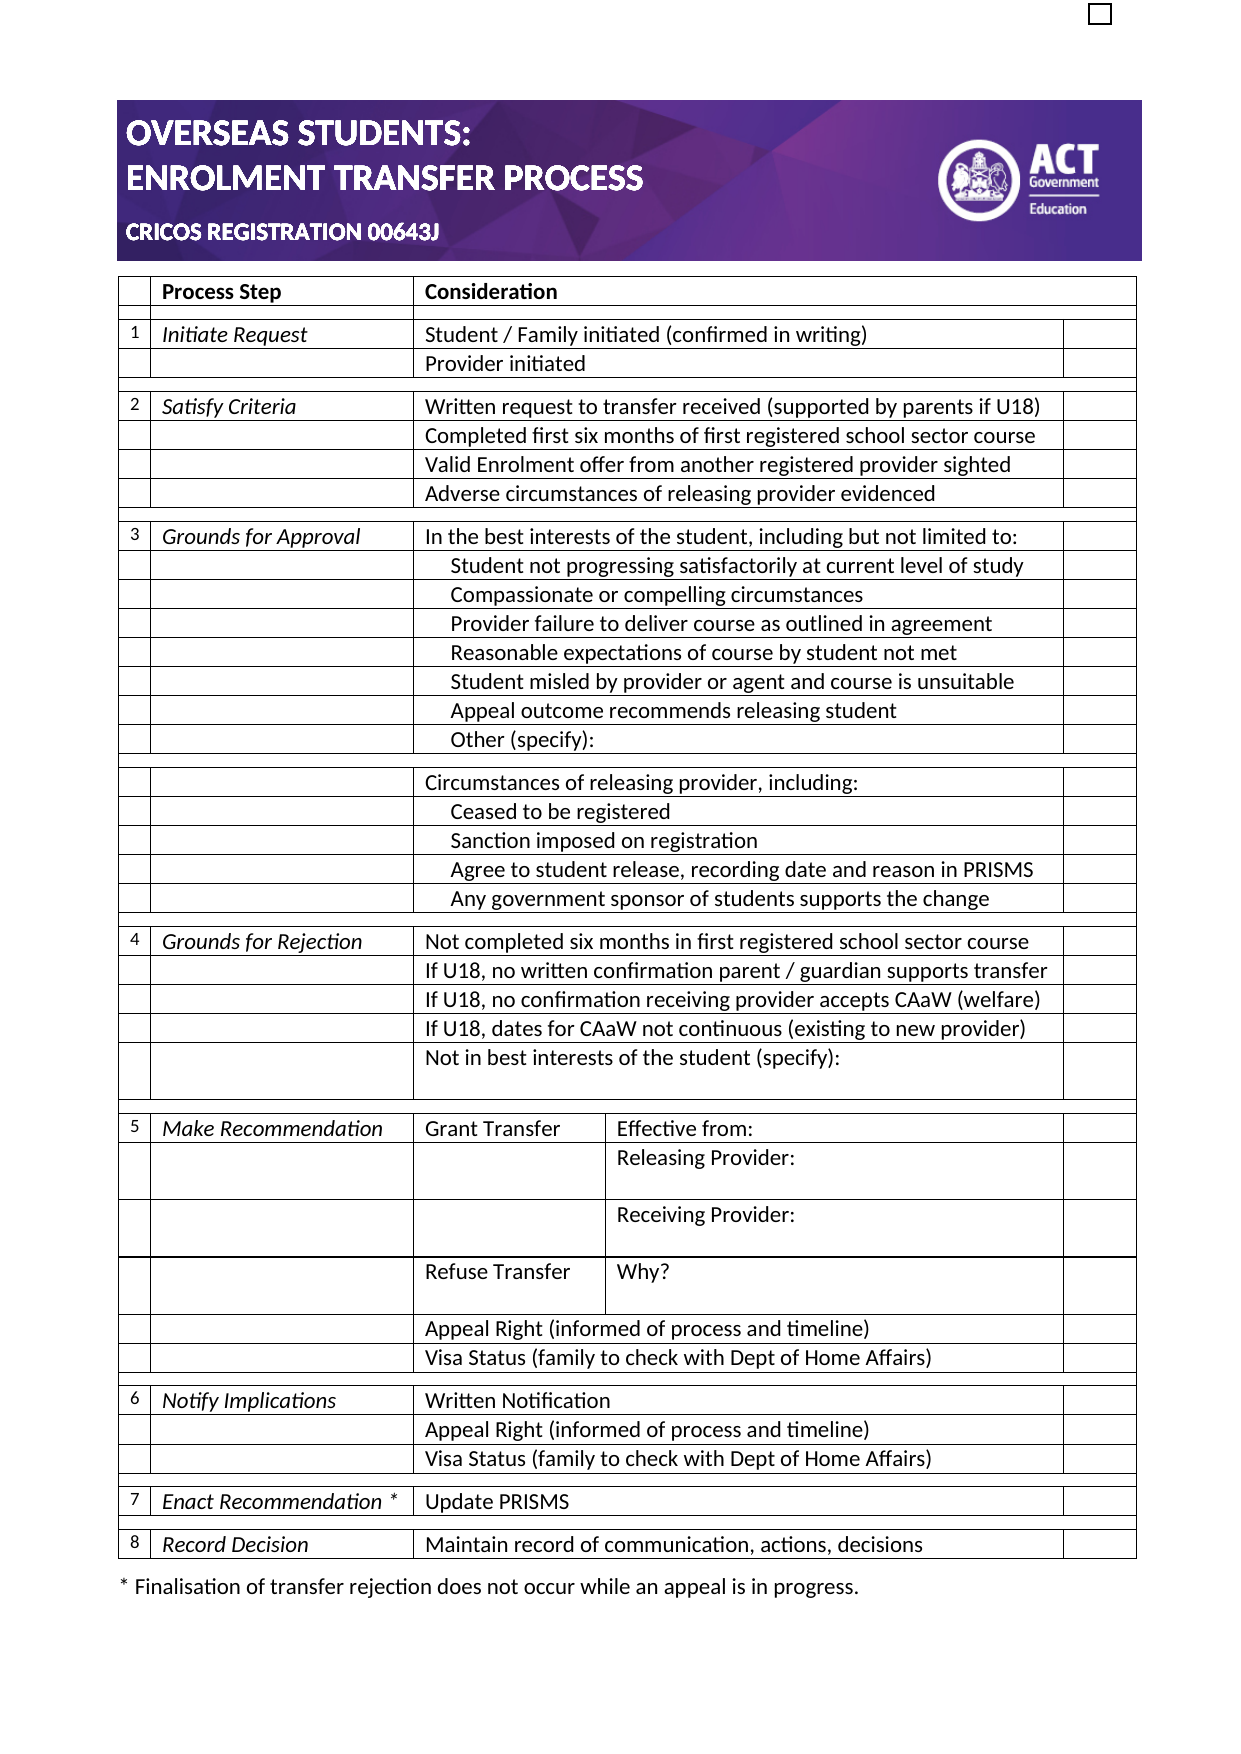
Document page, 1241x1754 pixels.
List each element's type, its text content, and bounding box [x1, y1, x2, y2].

table_cell [151, 696, 413, 724]
table_cell [151, 551, 413, 579]
table_cell Adverse circumstances of releasing provider evidenced [414, 479, 1063, 507]
table_cell 5 [119, 1114, 150, 1142]
table_cell [119, 450, 150, 478]
table_cell [1064, 1530, 1136, 1558]
table_cell Grounds for Rejection [151, 927, 413, 955]
table_cell [119, 768, 150, 796]
text * Finalisation of transfer rejection does not occur while an appeal is in progress. [118, 1572, 1137, 1600]
table_cell If U18, no written confirmation parent / guardian supports transfer [414, 956, 1063, 984]
table_cell [1064, 985, 1136, 1013]
table_cell [151, 1014, 413, 1042]
table_cell Not completed six months in first registered school sector course [414, 927, 1063, 955]
table_cell [1064, 479, 1136, 507]
table_cell Releasing Provider: [606, 1143, 1063, 1199]
table_cell Effective from: [606, 1114, 1063, 1142]
table_cell [119, 508, 1136, 521]
table_cell [1064, 421, 1136, 449]
table_cell [119, 1143, 150, 1199]
table_cell [414, 1143, 605, 1199]
table_cell [151, 638, 413, 666]
table_header Consideration [414, 277, 1136, 305]
table_cell Circumstances of releasing provider, including: [414, 768, 1063, 796]
table_cell 1 [119, 320, 150, 348]
table_cell Provider failure to deliver course as outlined in agreement [414, 609, 1063, 637]
table_cell [151, 797, 413, 825]
table_cell Refuse Transfer [414, 1258, 605, 1313]
table_cell Grounds for Approval [151, 522, 413, 550]
table_cell [119, 1516, 1136, 1529]
table_cell Why? [606, 1258, 1063, 1313]
table_cell [414, 306, 1136, 319]
table_cell [1064, 1200, 1136, 1256]
table_cell [1064, 927, 1136, 955]
table_cell [1064, 450, 1136, 478]
table_cell [119, 1474, 1136, 1486]
table_cell [151, 1258, 413, 1313]
table_cell Student not progressing satisfactorily at current level of study [414, 551, 1063, 579]
table_cell Ceased to be registered [414, 797, 1063, 825]
table_cell [1064, 725, 1136, 753]
table_cell 4 [119, 927, 150, 955]
table_cell [1064, 956, 1136, 984]
table_cell [119, 754, 1136, 767]
table_cell [151, 667, 413, 695]
table_cell [119, 638, 150, 666]
table_cell Update PRISMS [414, 1487, 1063, 1515]
table_cell Agree to student release, recording date and reason in PRISMS [414, 855, 1063, 883]
table_cell [119, 667, 150, 695]
table_header [119, 277, 150, 305]
table_cell [119, 1200, 150, 1256]
table_cell [1064, 1043, 1136, 1099]
table_cell [1064, 580, 1136, 608]
table_cell [1064, 1415, 1136, 1443]
table_cell [414, 1200, 605, 1256]
table_cell [151, 421, 413, 449]
table_cell 8 [119, 1530, 150, 1558]
table_header Process Step [151, 277, 413, 305]
table_cell [151, 1315, 413, 1342]
table_cell [1064, 1014, 1136, 1042]
table_cell [1064, 609, 1136, 637]
table_cell Written Notification [414, 1386, 1063, 1414]
table_cell Initiate Request [151, 320, 413, 348]
table_cell Student misled by provider or agent and course is unsuitable [414, 667, 1063, 695]
table_cell [1064, 1143, 1136, 1199]
table_cell 6 [119, 1386, 150, 1414]
table_cell [119, 349, 150, 377]
table_cell [151, 1043, 413, 1099]
table_cell [119, 826, 150, 854]
table_cell [119, 696, 150, 724]
table_cell [1064, 768, 1136, 796]
table_cell 2 [119, 392, 150, 420]
table_cell [151, 609, 413, 637]
table_cell Appeal Right (informed of process and timeline) [414, 1315, 1063, 1342]
table_cell [1064, 826, 1136, 854]
table_cell If U18, dates for CAaW not continuous (existing to new provider) [414, 1014, 1063, 1042]
table_cell Other (specify): [414, 725, 1063, 753]
table_cell [119, 421, 150, 449]
table_cell [119, 1344, 150, 1372]
table_cell [119, 1100, 1136, 1113]
table_cell [1064, 349, 1136, 377]
table_cell [119, 551, 150, 579]
table_cell [151, 855, 413, 883]
table_cell Valid Enrolment offer from another registered provider sighted [414, 450, 1063, 478]
table_cell Compassionate or compelling circumstances [414, 580, 1063, 608]
table_cell [151, 1143, 413, 1199]
table_cell [119, 1014, 150, 1042]
table_cell Appeal outcome recommends releasing student [414, 696, 1063, 724]
table_cell [119, 1043, 150, 1099]
table_cell [151, 826, 413, 854]
table_cell [1064, 1344, 1136, 1372]
table_cell [1064, 1258, 1136, 1313]
table_cell Appeal Right (informed of process and timeline) [414, 1415, 1063, 1443]
table_cell [151, 479, 413, 507]
table_cell [119, 956, 150, 984]
table_cell [151, 1445, 413, 1472]
table_cell Notify Implications [151, 1386, 413, 1414]
table_cell Visa Status (family to check with Dept of Home Affairs) [414, 1344, 1063, 1372]
table_cell [1064, 884, 1136, 912]
table_cell [1064, 638, 1136, 666]
table_cell [119, 1415, 150, 1443]
table_cell [151, 768, 413, 796]
table_cell [1064, 1487, 1136, 1515]
table_cell [1064, 797, 1136, 825]
table_cell [1064, 1386, 1136, 1414]
table_cell [151, 956, 413, 984]
table_cell Student / Family initiated (confirmed in writing) [414, 320, 1063, 348]
table_cell [151, 1415, 413, 1443]
table_cell [119, 985, 150, 1013]
table_cell Enact Recommendation * [151, 1487, 413, 1515]
table_cell Receiving Provider: [606, 1200, 1063, 1256]
table_cell [119, 609, 150, 637]
table_cell [151, 580, 413, 608]
table_cell Maintain record of communication, actions, decisions [414, 1530, 1063, 1558]
table_cell [151, 1344, 413, 1372]
table_cell [119, 884, 150, 912]
table_cell [151, 985, 413, 1013]
table_cell Make Recommendation [151, 1114, 413, 1142]
table_cell Completed first six months of first registered school sector course [414, 421, 1063, 449]
table_cell Sanction imposed on registration [414, 826, 1063, 854]
table_cell [1064, 522, 1136, 550]
table_cell Visa Status (family to check with Dept of Home Affairs) [414, 1445, 1063, 1472]
table_cell [1064, 320, 1136, 348]
table_cell [151, 306, 413, 319]
table_cell [151, 884, 413, 912]
table_cell Any government sponsor of students supports the change [414, 884, 1063, 912]
table_cell [119, 855, 150, 883]
table_cell [1064, 1445, 1136, 1472]
table_cell Grant Transfer [414, 1114, 605, 1142]
picture [117, 100, 1142, 261]
table_cell [1064, 392, 1136, 420]
table_cell [119, 913, 1136, 926]
table_cell [119, 1315, 150, 1342]
table_cell 7 [119, 1487, 150, 1515]
table_cell [151, 725, 413, 753]
table_cell [119, 725, 150, 753]
table_cell [1064, 551, 1136, 579]
table_cell [151, 349, 413, 377]
table_cell [119, 378, 1136, 391]
table_cell 3 [119, 522, 150, 550]
table_cell [119, 479, 150, 507]
table_cell Reasonable expectations of course by student not met [414, 638, 1063, 666]
table_cell Not in best interests of the student (specify): [414, 1043, 1063, 1099]
table_cell [119, 1445, 150, 1472]
table_cell [119, 1258, 150, 1313]
table_cell [1064, 696, 1136, 724]
table_cell Record Decision [151, 1530, 413, 1558]
table_cell [1064, 855, 1136, 883]
table_cell [1064, 1114, 1136, 1142]
table_cell Satisfy Criteria [151, 392, 413, 420]
table_cell If U18, no confirmation receiving provider accepts CAaW (welfare) [414, 985, 1063, 1013]
table_cell [119, 306, 150, 319]
table_cell [151, 450, 413, 478]
table_cell Written request to transfer received (supported by parents if U18) [414, 392, 1063, 420]
table_cell [119, 797, 150, 825]
table_cell [119, 1373, 1136, 1385]
table_cell In the best interests of the student, including but not limited to: [414, 522, 1063, 550]
table_cell [1064, 667, 1136, 695]
table_cell [151, 1200, 413, 1256]
table_cell [1064, 1315, 1136, 1342]
table_cell [119, 580, 150, 608]
table_cell Provider initiated [414, 349, 1063, 377]
